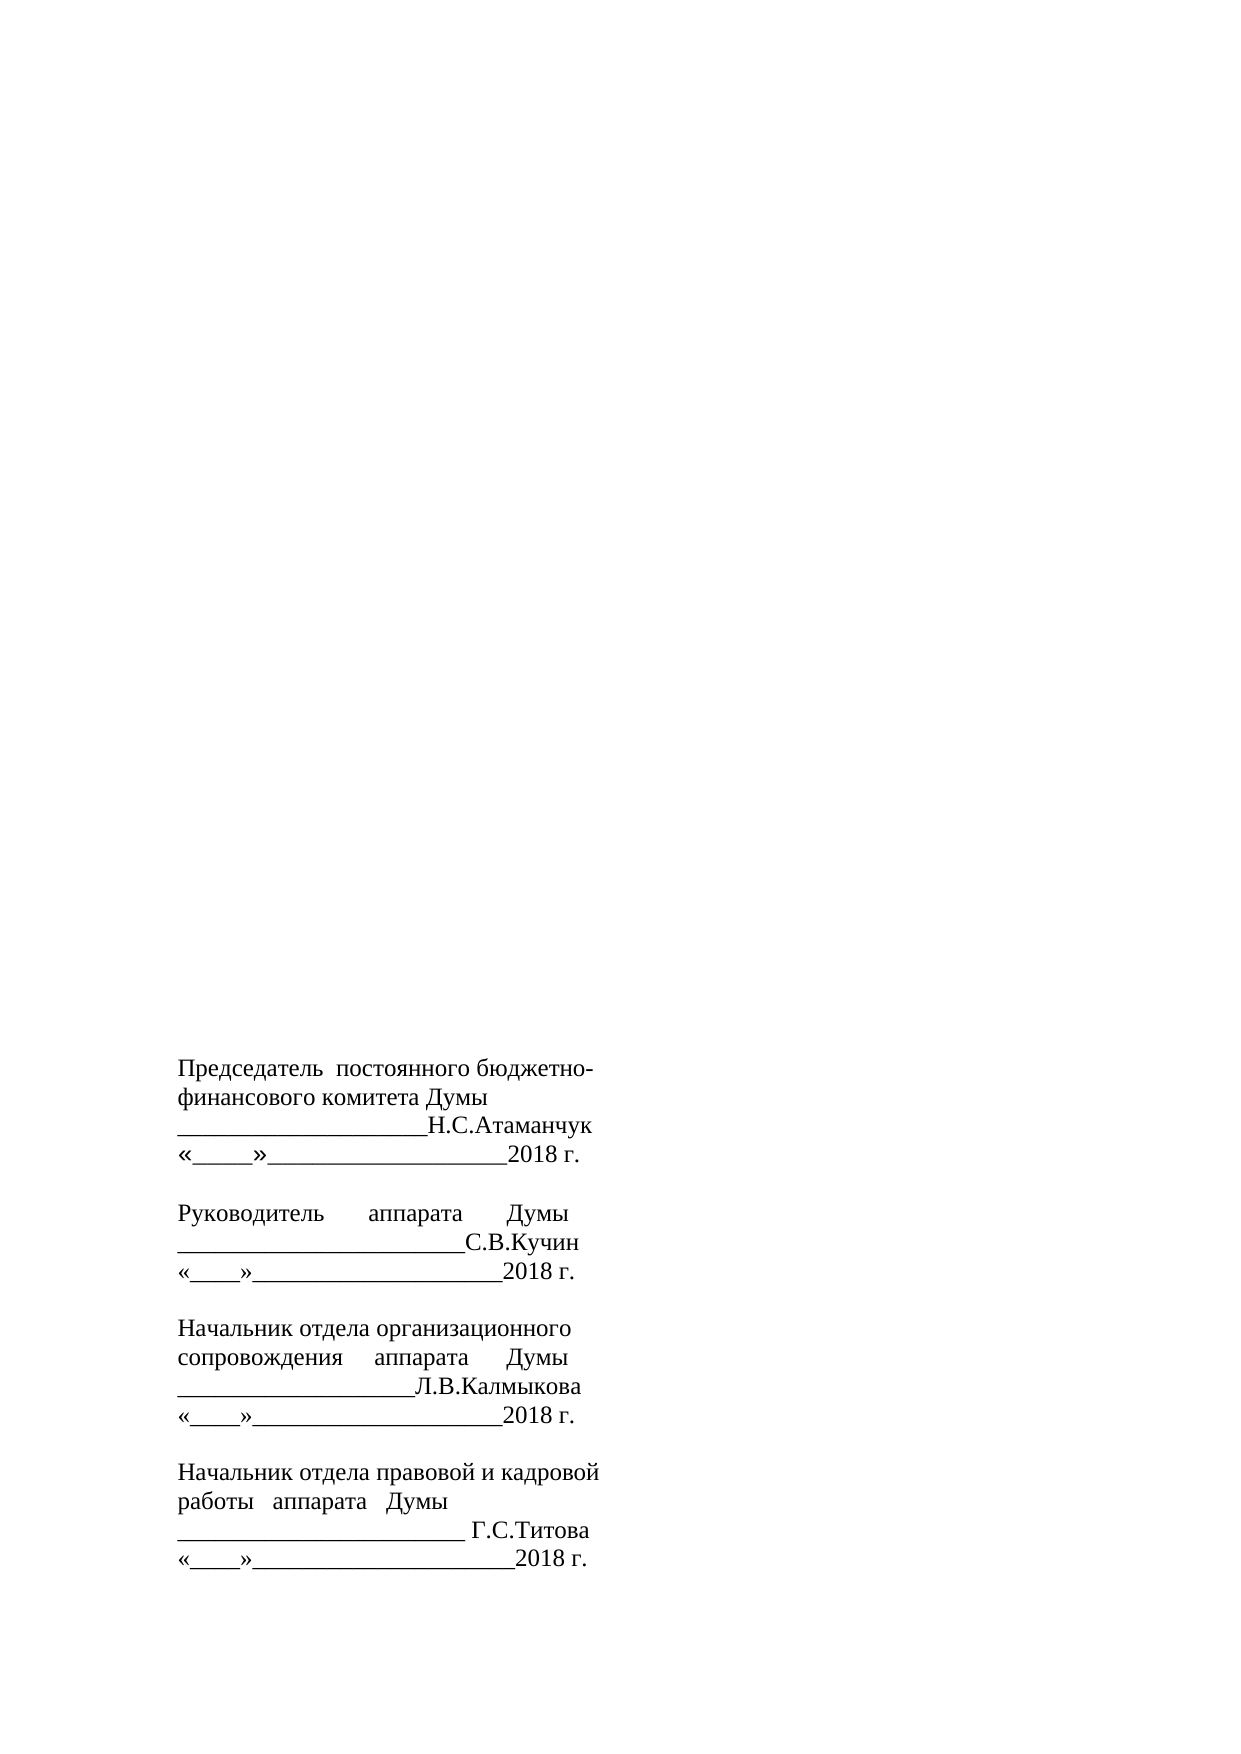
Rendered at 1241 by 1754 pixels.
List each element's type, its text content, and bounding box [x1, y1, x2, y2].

text _______________________С.В.Кучин [177, 1227, 1152, 1256]
text «____»_____________________2018 г. [177, 1543, 1152, 1572]
text _______________________ Г.С.Титова [177, 1515, 1152, 1543]
text Начальник отдела правовой и кадровой [177, 1457, 1152, 1486]
text «____»____________________2018 г. [177, 1256, 1152, 1285]
text Председатель постоянного бюджетно- [177, 1053, 1152, 1082]
text Руководитель аппарата Думы [177, 1198, 1152, 1227]
text ___________________Л.В.Калмыкова [177, 1371, 1152, 1400]
text «____»____________________2018 г. [177, 1400, 1152, 1428]
text финансового комитета Думы [177, 1082, 1152, 1111]
text работы аппарата Думы [177, 1486, 1152, 1515]
text «____»________________2018 г. [177, 1139, 1152, 1170]
text ____________________Н.С.Атаманчук [177, 1111, 1152, 1139]
text Начальник отдела организационного [177, 1313, 1152, 1342]
text сопровождения аппарата Думы [177, 1342, 1152, 1371]
